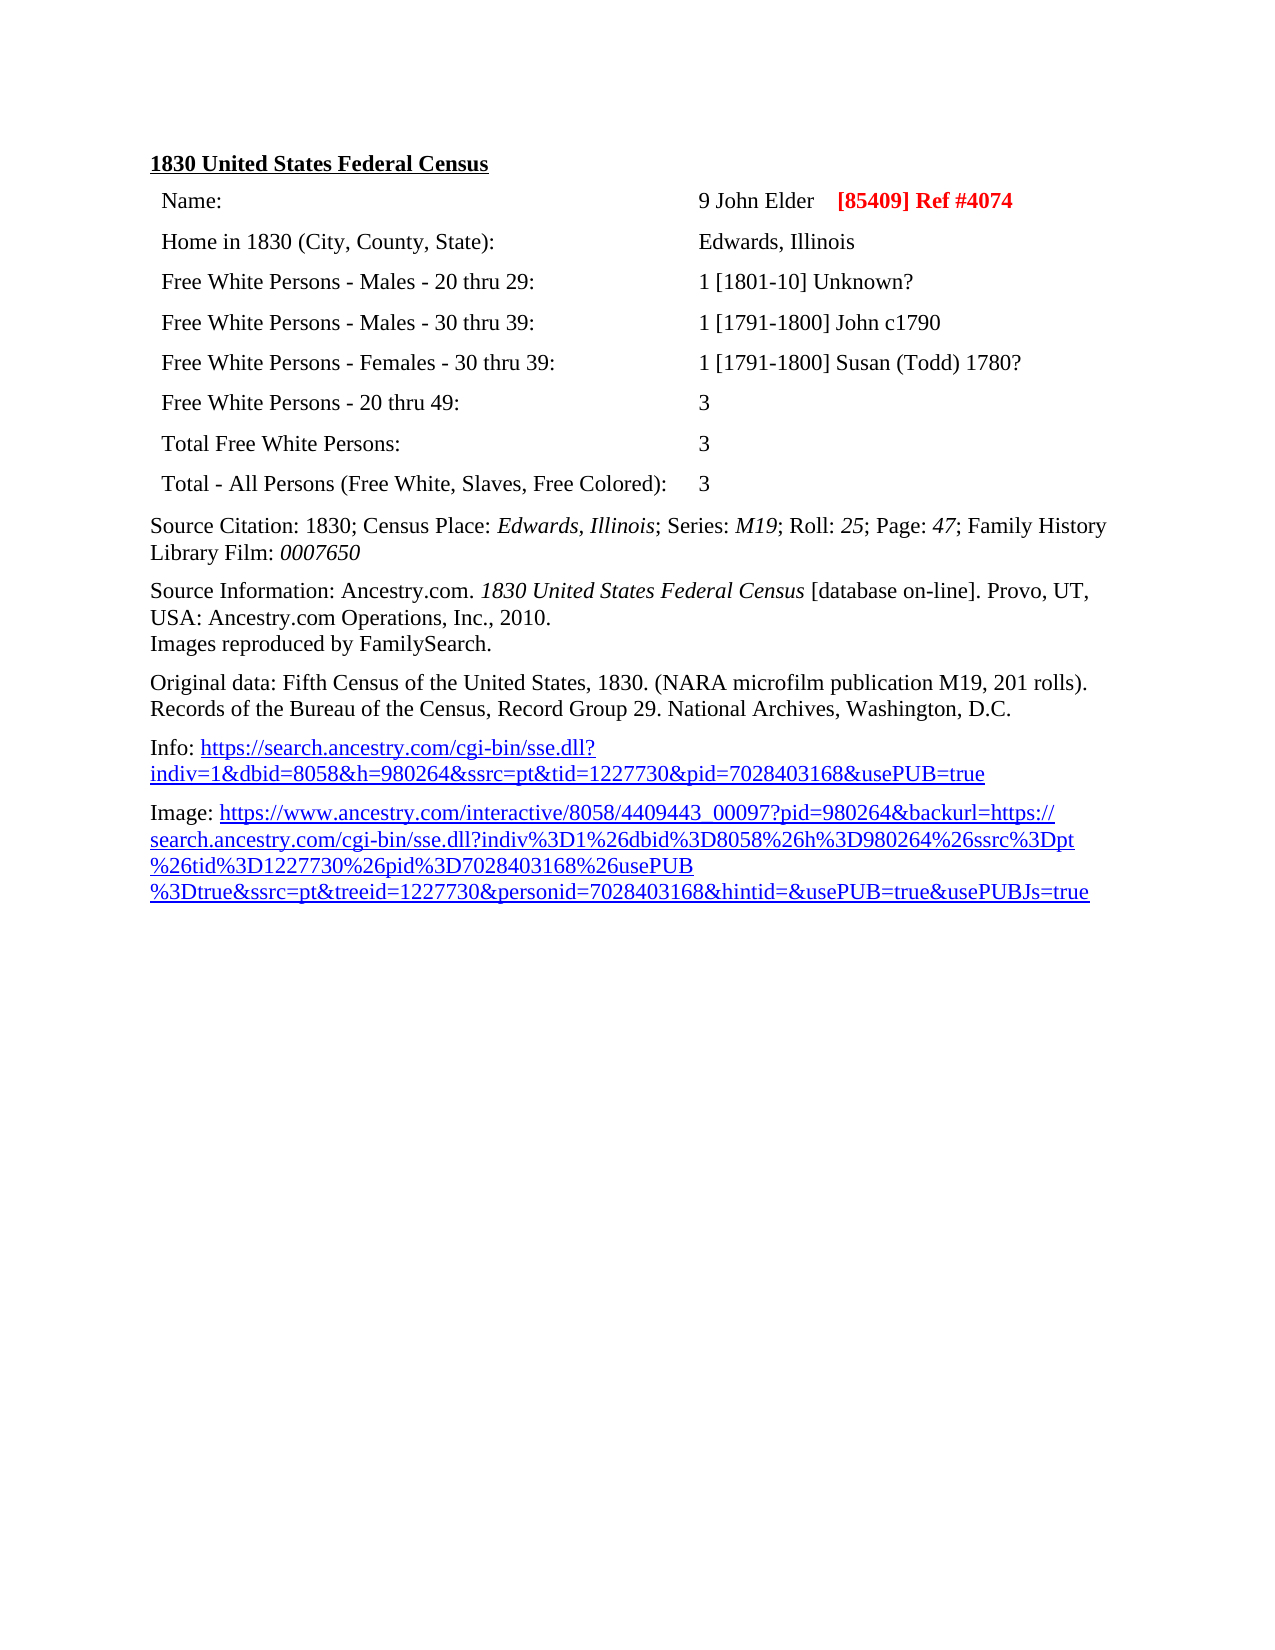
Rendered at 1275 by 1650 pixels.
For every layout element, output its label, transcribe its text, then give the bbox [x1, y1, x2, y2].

table_header 9 John Elder [85409] Ref #4074 [686, 176, 1136, 217]
text Source Citation: 1830; Census Place: Edwards, Illinois; Series: M19; Roll: 25; Page: 47; Family History Library Film: 0007650 [150, 512, 1125, 565]
table_cell 3 [686, 379, 1136, 419]
table_cell Edwards, Illinois [686, 217, 1136, 257]
table_cell 1 [1791-1800] Susan (Todd) 1780? [686, 338, 1136, 378]
table_cell 1 [1801-10] Unknown? [686, 257, 1136, 298]
table_cell Home in 1830 (City, County, State): [149, 217, 686, 257]
text Original data: Fifth Census of the United States, 1830. (NARA microfilm publication M19, 201 rolls). Records of the Bureau of the Census, Record Group 29. National Archives, Washington, D.C. [150, 669, 1125, 722]
text 1830 United States Federal Census [150, 150, 1125, 176]
table_cell Free White Persons - 20 thru 49: [149, 379, 686, 419]
table_cell 1 [1791-1800] John c1790 [686, 298, 1136, 338]
text Info: https://search.ancestry.com/cgi-bin/sse.dll?indiv=1&dbid=8058&h=980264&ssrc=pt&tid=1227730&pid=7028403168&usePUB=true [150, 734, 1125, 787]
table_cell Free White Persons - Females - 30 thru 39: [149, 338, 686, 378]
table_cell Total Free White Persons: [149, 419, 686, 459]
text Image: https://www.ancestry.com/interactive/8058/4409443_00097?pid=980264&backurl=https://search.ancestry.com/cgi-bin/sse.dll?indiv%3D1%26dbid%3D8058%26h%3D980264%26ssrc%3Dpt%26tid%3D1227730%26pid%3D7028403168%26usePUB%3Dtrue&ssrc=pt&treeid=1227730&personid=7028403168&hintid=&usePUB=true&usePUBJs=true [150, 799, 1125, 905]
table_cell 3 [686, 459, 1136, 500]
table_header Name: [149, 176, 686, 217]
table_cell Free White Persons - Males - 20 thru 29: [149, 257, 686, 298]
table_cell Total - All Persons (Free White, Slaves, Free Colored): [149, 459, 686, 500]
table_cell 3 [686, 419, 1136, 459]
text Source Information: Ancestry.com. 1830 United States Federal Census [database on-line]. Provo, UT, USA: Ancestry.com Operations, Inc., 2010. Images reproduced by FamilySearch. [150, 577, 1125, 656]
table_cell Free White Persons - Males - 30 thru 39: [149, 298, 686, 338]
